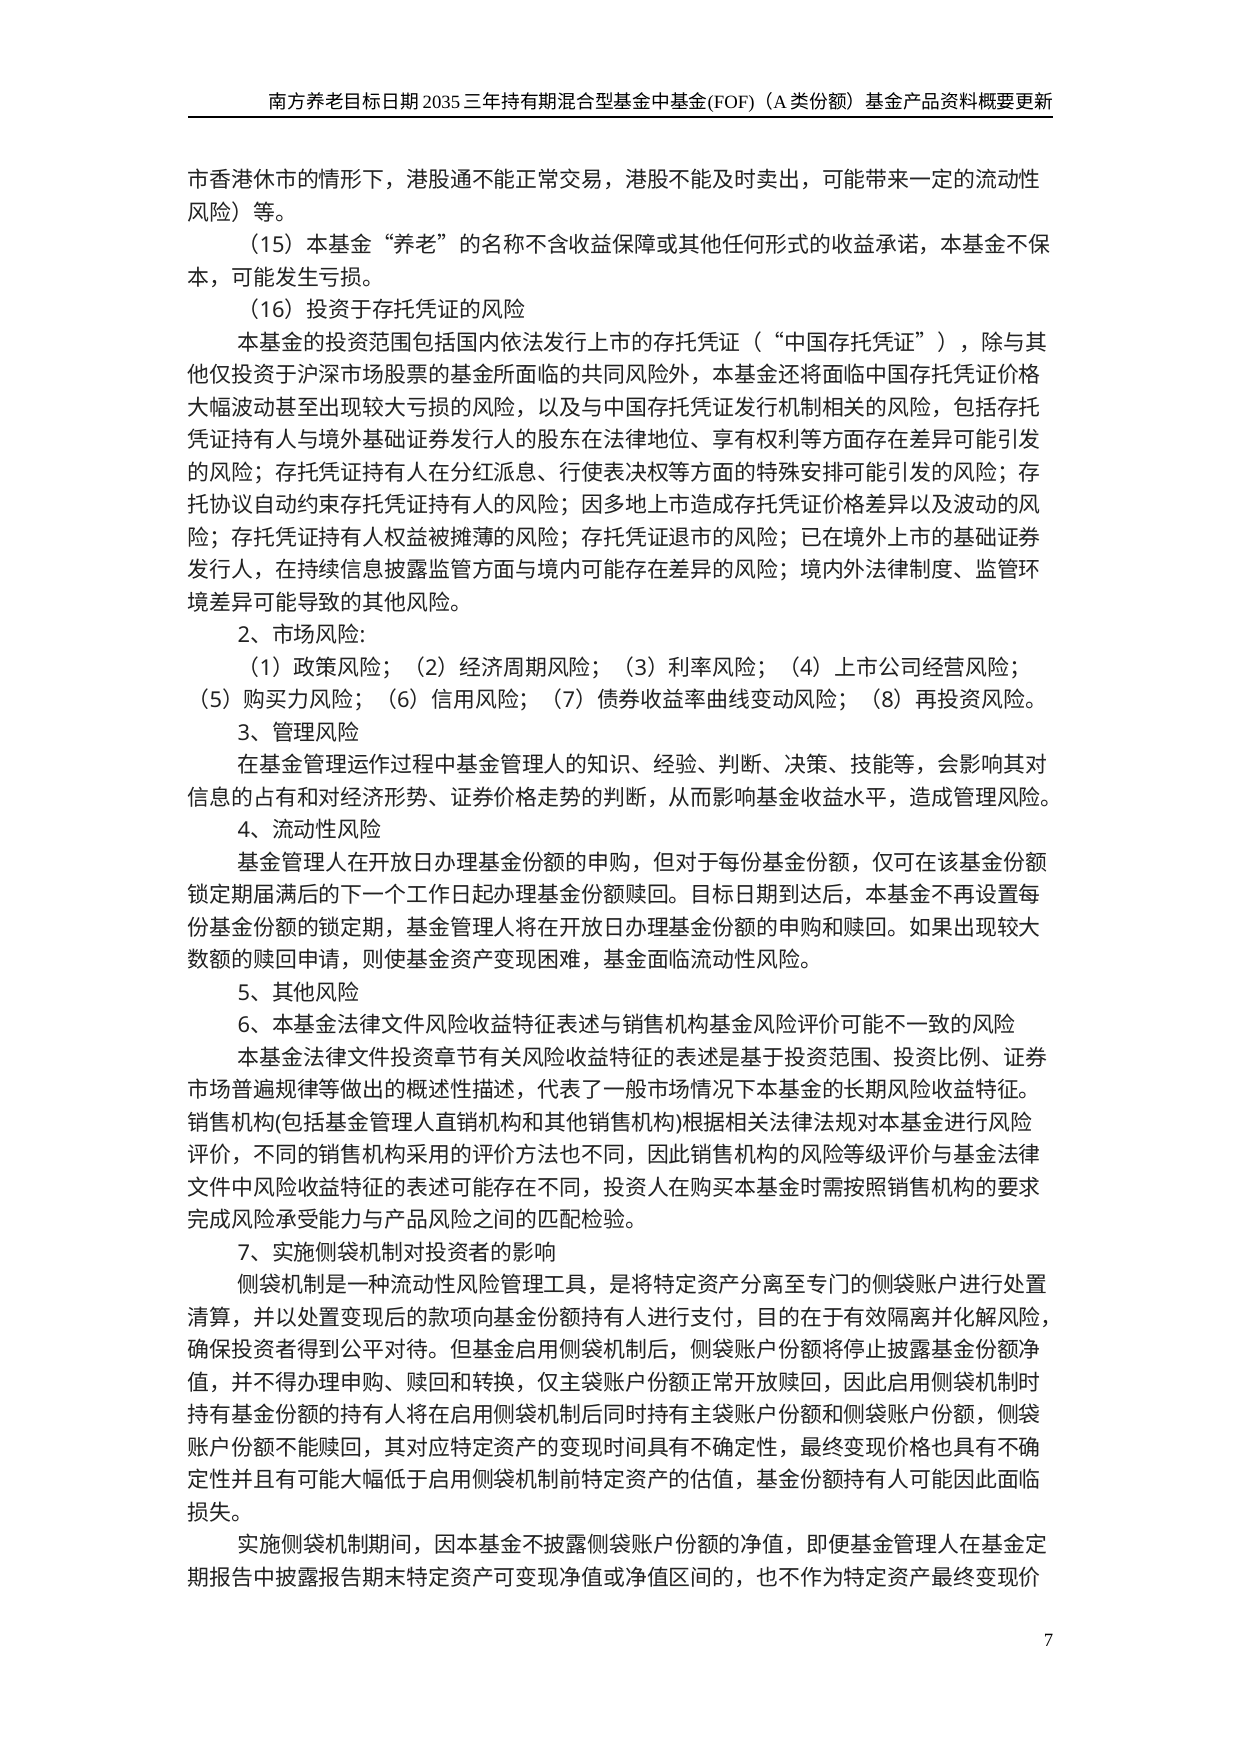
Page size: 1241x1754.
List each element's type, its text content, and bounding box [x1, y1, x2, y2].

text 本基金法律文件投资章节有关风险收益特征的表述是基于投资范围、投资比例、证券市场普遍规律等做出的概述性描述，代表了一般市场情况下本基金的长期风险收益特征。销售机构(包括基金管理人直销机构和其他销售机构)根据相关法律法规对本基金进行风险评价，不同的销售机构采用的评价方法也不同，因此销售机构的风险等级评价与基金法律文件中风险收益特征的表述可能存在不同，投资人在购买本基金时需按照销售机构的要求完成风险承受能力与产品风险之间的匹配检验。 [187, 1039, 1053, 1234]
text 本基金的投资范围包括国内依法发行上市的存托凭证（“中国存托凭证”），除与其他仅投资于沪深市场股票的基金所面临的共同风险外，本基金还将面临中国存托凭证价格大幅波动甚至出现较大亏损的风险，以及与中国存托凭证发行机制相关的风险，包括存托凭证持有人与境外基础证券发行人的股东在法律地位、享有权利等方面存在差异可能引发的风险；存托凭证持有人在分红派息、行使表决权等方面的特殊安排可能引发的风险；存托协议自动约束存托凭证持有人的风险；因多地上市造成存托凭证价格差异以及波动的风险；存托凭证持有人权益被摊薄的风险；存托凭证退市的风险；已在境外上市的基础证券发行人，在持续信息披露监管方面与境内可能存在差异的风险；境内外法律制度、监管环境差异可能导致的其他风险。 [187, 324, 1053, 617]
text 6、本基金法律文件风险收益特征表述与销售机构基金风险评价可能不一致的风险 [187, 1007, 1053, 1039]
text 侧袋机制是一种流动性风险管理工具，是将特定资产分离至专门的侧袋账户进行处置清算，并以处置变现后的款项向基金份额持有人进行支付，目的在于有效隔离并化解风险，确保投资者得到公平对待。但基金启用侧袋机制后，侧袋账户份额将停止披露基金份额净值，并不得办理申购、赎回和转换，仅主袋账户份额正常开放赎回，因此启用侧袋机制时持有基金份额的持有人将在启用侧袋机制后同时持有主袋账户份额和侧袋账户份额，侧袋账户份额不能赎回，其对应特定资产的变现时间具有不确定性，最终变现价格也具有不确定性并且有可能大幅低于启用侧袋机制前特定资产的估值，基金份额持有人可能因此面临损失。 [187, 1267, 1053, 1527]
text 5、其他风险 [187, 974, 1053, 1007]
text 基金管理人在开放日办理基金份额的申购，但对于每份基金份额，仅可在该基金份额锁定期届满后的下一个工作日起办理基金份额赎回。目标日期到达后，本基金不再设置每份基金份额的锁定期，基金管理人将在开放日办理基金份额的申购和赎回。如果出现较大数额的赎回申请，则使基金资产变现困难，基金面临流动性风险。 [187, 844, 1053, 974]
text （16）投资于存托凭证的风险 [187, 292, 1053, 324]
text 3、管理风险 [187, 714, 1053, 747]
text 7、实施侧袋机制对投资者的影响 [187, 1234, 1053, 1267]
text 4、流动性风险 [187, 812, 1053, 844]
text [187, 1527, 1053, 1592]
text 在基金管理运作过程中基金管理人的知识、经验、判断、决策、技能等，会影响其对信息的占有和对经济形势、证券价格走势的判断，从而影响基金收益水平，造成管理风险。 [187, 747, 1053, 812]
text （1）政策风险；（2）经济周期风险；（3）利率风险；（4）上市公司经营风险；（5）购买力风险；（6）信用风险；（7）债券收益率曲线变动风险；（8）再投资风险。 [187, 649, 1053, 714]
text （15）本基金“养老”的名称不含收益保障或其他任何形式的收益承诺，本基金不保本，可能发生亏损。 [187, 227, 1053, 292]
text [187, 162, 1053, 227]
text 2、市场风险: [187, 617, 1053, 649]
